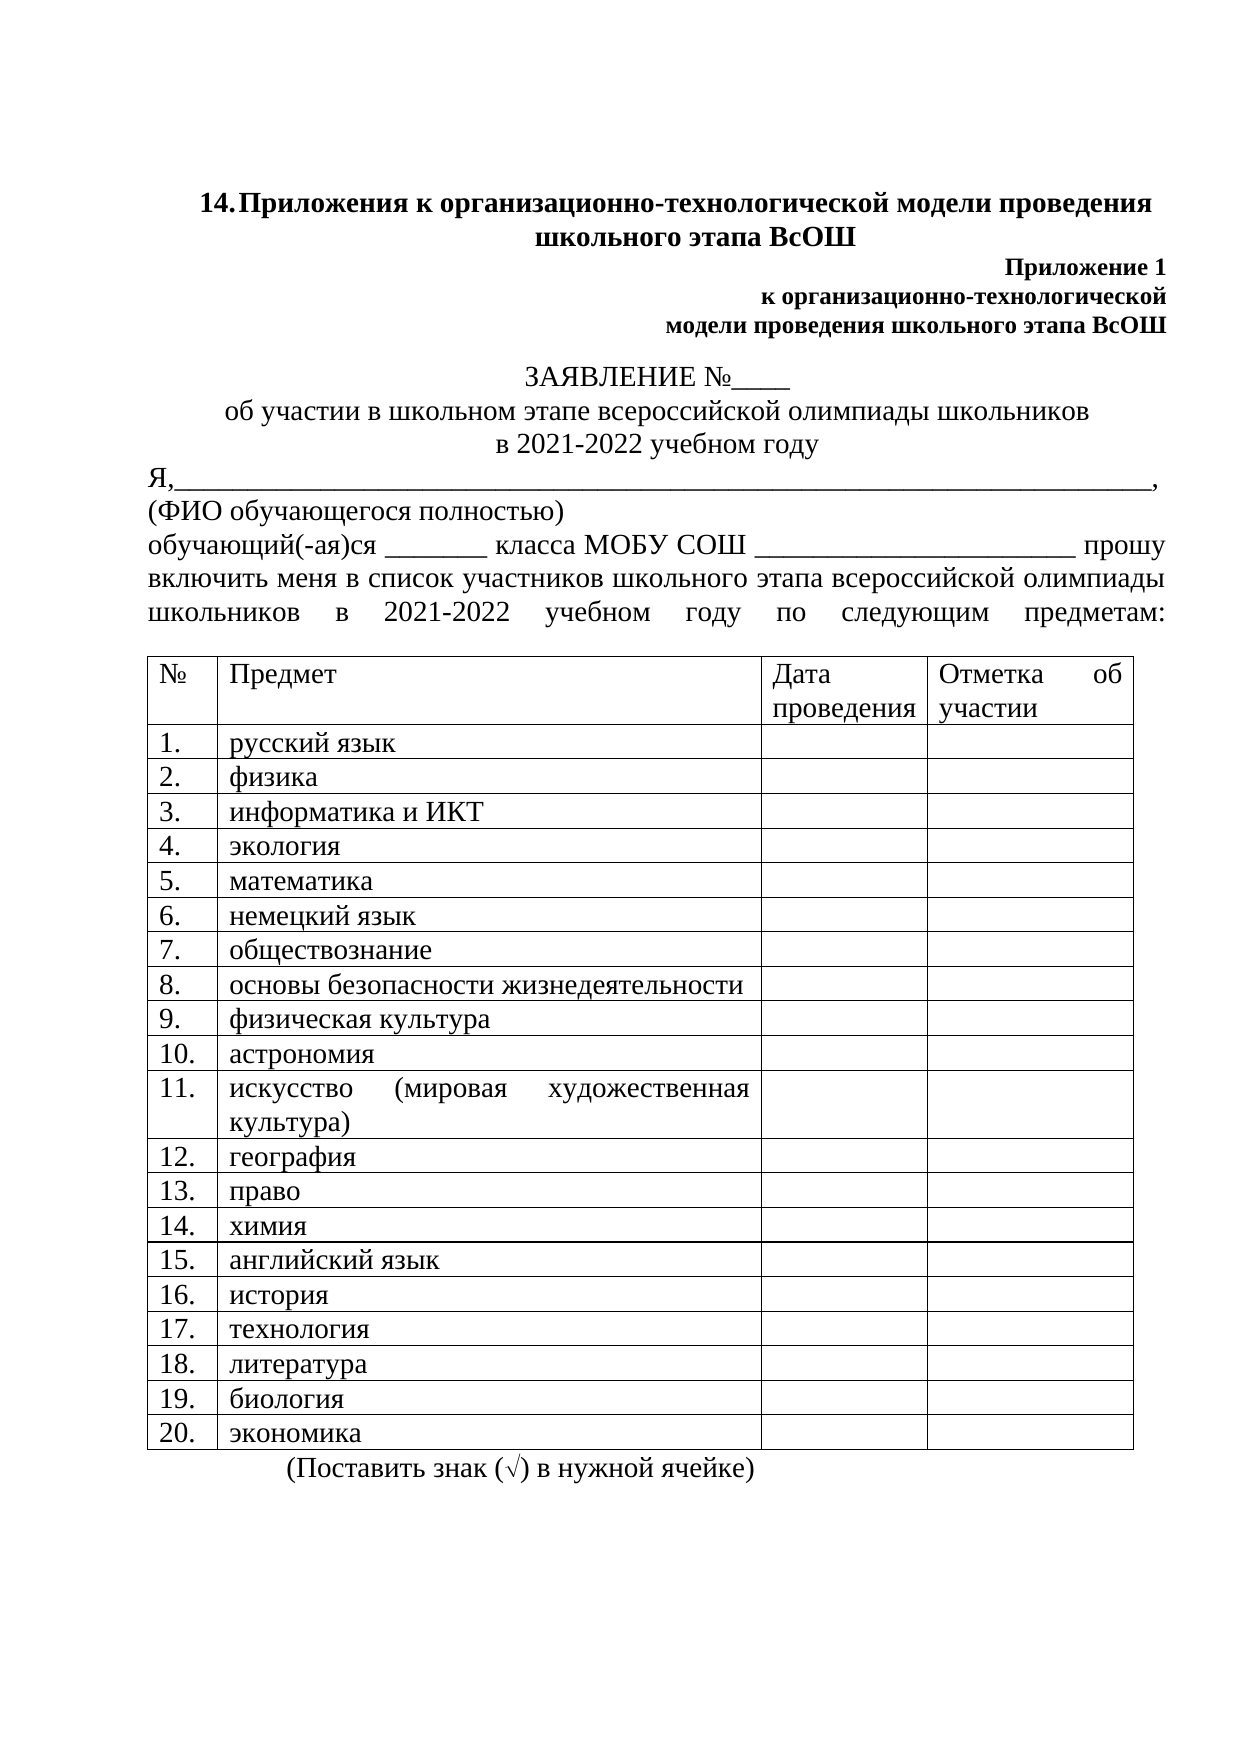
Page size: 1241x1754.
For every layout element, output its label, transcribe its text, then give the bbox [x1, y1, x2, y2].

table_cell [928, 1346, 1133, 1380]
table_cell [148, 759, 217, 793]
table_cell [762, 829, 927, 862]
text об участии в школьном этапе всероссийской олимпиады школьников [148, 393, 1167, 426]
table_cell [762, 1208, 927, 1241]
table_cell [762, 759, 927, 793]
table_cell [928, 1381, 1133, 1414]
table_cell литература [218, 1346, 761, 1380]
table_cell [928, 1139, 1133, 1172]
table_cell [762, 1277, 927, 1311]
table_cell [762, 932, 927, 966]
table_cell [762, 1071, 927, 1138]
table_cell право [218, 1173, 761, 1207]
text Я,___________________________________________________________________, [148, 460, 1167, 493]
table_cell [928, 1312, 1133, 1345]
table_cell математика [218, 863, 761, 897]
table_cell [148, 829, 217, 862]
table_cell [928, 725, 1133, 758]
table_cell [148, 932, 217, 966]
table_header Отметка об участии [928, 657, 1133, 724]
table_cell [928, 1277, 1133, 1311]
table_cell [928, 1243, 1133, 1276]
table_cell [928, 1415, 1133, 1449]
list к организационно-технологической [224, 281, 1167, 310]
table_cell [762, 1139, 927, 1172]
table_cell [762, 794, 927, 827]
table_cell биология [218, 1381, 761, 1414]
table_cell [928, 1001, 1133, 1035]
table_cell [148, 967, 217, 1000]
table_cell [148, 794, 217, 827]
table_cell [928, 898, 1133, 931]
table_cell [148, 1036, 217, 1069]
table_cell немецкий язык [218, 898, 761, 931]
table_header Предмет [218, 657, 761, 724]
table_cell [148, 1173, 217, 1207]
table_cell физика [218, 759, 761, 793]
table_cell [928, 829, 1133, 862]
table_cell основы безопасности жизнедеятельности [218, 967, 761, 1000]
table_cell [762, 967, 927, 1000]
table_cell [928, 932, 1133, 966]
table_cell история [218, 1277, 761, 1311]
table_cell [762, 1346, 927, 1380]
text (ФИО обучающегося полностью) [148, 493, 1167, 527]
text обучающий(-ая)ся _______ класса МОБУ СОШ ______________________ прошу включить меня в список участников школьного этапа всероссийской олимпиады школьников в 2021-2022 учебном году по следующим предметам: [148, 527, 1167, 656]
table_cell [148, 1001, 217, 1035]
table_cell искусство (мировая художественная культура) [218, 1071, 761, 1138]
table_cell [762, 1001, 927, 1035]
table_cell [148, 1208, 217, 1241]
list Приложения к организационно-технологической модели проведения школьного этапа ВсОШ [185, 185, 1167, 252]
table_cell [762, 1036, 927, 1069]
table_cell [148, 1312, 217, 1345]
table_cell астрономия [218, 1036, 761, 1069]
table_cell [148, 1415, 217, 1449]
text (Поставить знак () в нужной ячейке) [148, 1450, 1167, 1484]
table_cell [928, 794, 1133, 827]
table_cell [148, 1346, 217, 1380]
table_cell [928, 1208, 1133, 1241]
list модели проведения школьного этапа ВсОШ [224, 310, 1167, 338]
table_cell английский язык [218, 1243, 761, 1276]
table_cell информатика и ИКТ [218, 794, 761, 827]
text ЗАЯВЛЕНИЕ №____ [148, 359, 1167, 393]
table_cell [148, 1243, 217, 1276]
table_cell [928, 967, 1133, 1000]
table_cell [928, 863, 1133, 897]
table_cell физическая культура [218, 1001, 761, 1035]
table_cell [928, 1036, 1133, 1069]
table_cell [928, 1173, 1133, 1207]
table_cell [762, 1381, 927, 1414]
table_cell [148, 898, 217, 931]
text в 2021-2022 учебном году [148, 426, 1167, 460]
table_cell [148, 1139, 217, 1172]
table_cell технология [218, 1312, 761, 1345]
table_cell [762, 1415, 927, 1449]
table_cell [928, 1071, 1133, 1138]
table_header № [148, 657, 217, 724]
table_cell [148, 1277, 217, 1311]
table_cell [762, 863, 927, 897]
list Приложение 1 [224, 252, 1167, 281]
table_cell география [218, 1139, 761, 1172]
table_cell [762, 1312, 927, 1345]
table_cell экономика [218, 1415, 761, 1449]
table_cell химия [218, 1208, 761, 1241]
table_cell [148, 725, 217, 758]
table_cell [762, 1173, 927, 1207]
table_cell [148, 863, 217, 897]
table_cell обществознание [218, 932, 761, 966]
table_cell [762, 898, 927, 931]
table_header Дата проведения [762, 657, 927, 724]
table_cell [148, 1071, 217, 1138]
table_cell [762, 725, 927, 758]
table_cell [928, 759, 1133, 793]
table_cell русский язык [218, 725, 761, 758]
table_cell экология [218, 829, 761, 862]
table_cell [148, 1381, 217, 1414]
table_cell [762, 1243, 927, 1276]
